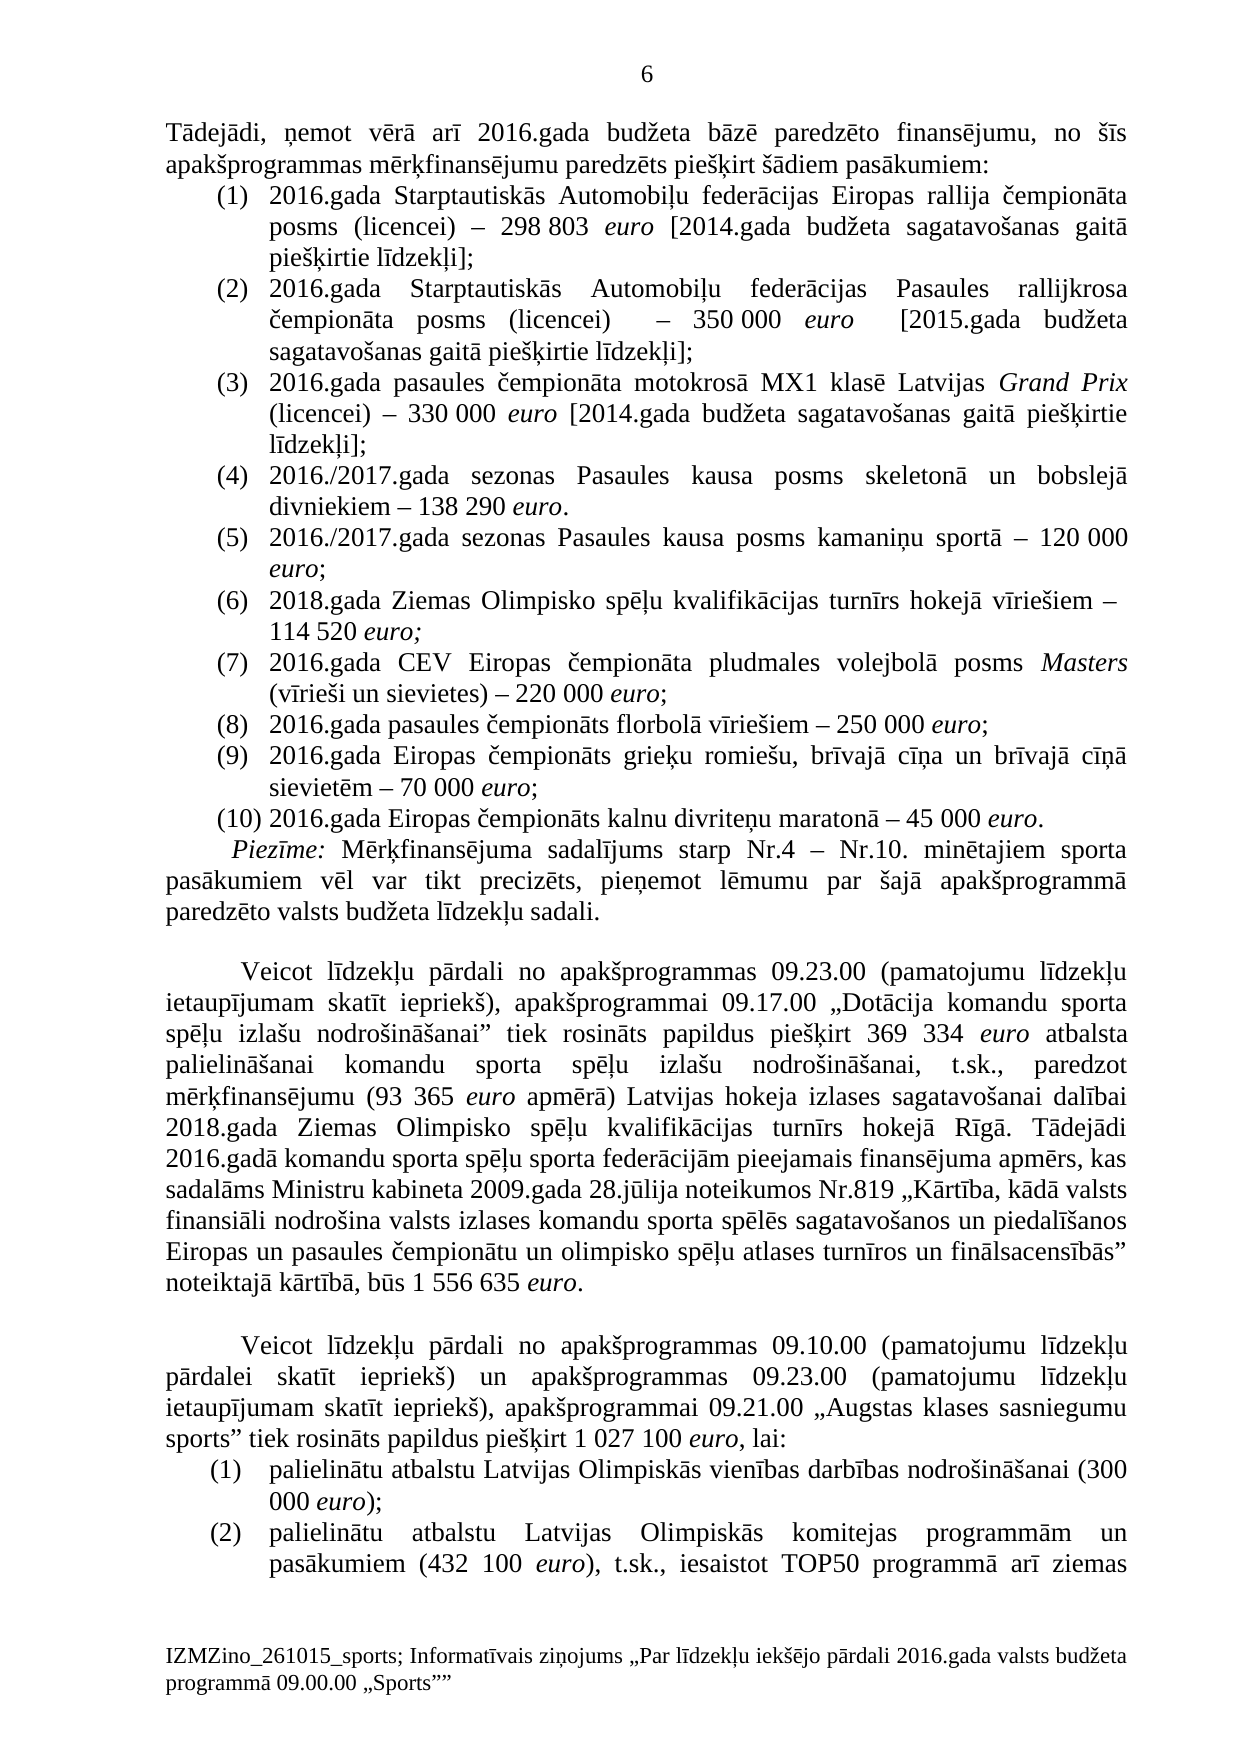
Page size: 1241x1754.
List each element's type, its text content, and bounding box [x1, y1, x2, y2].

list palielinātu atbalstu Latvijas Olimpiskās vienības darbības nodrošināšanai (300 000 euro); [210, 1453, 1128, 1516]
list 2016.gada CEV Eiropas čempionāta pludmales volejbolā posms Masters (vīrieši un sievietes) – 220 000 euro; [217, 646, 1128, 708]
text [165, 117, 1128, 179]
list 2016.gada Starptautiskās Automobiļu federācijas Eiropas rallija čempionāta posms (licencei) – 298 803 euro [2014.gada budžeta sagatavošanas gaitā piešķirtie līdzekļi]; [217, 179, 1128, 272]
list 2016.gada pasaules čempionāts florbolā vīriešiem – 250 000 euro; [217, 708, 1128, 739]
list 2016./2017.gada sezonas Pasaules kausa posms kamaniņu sportā – 120 000 euro; [217, 521, 1128, 584]
text Veicot līdzekļu pārdali no apakšprogrammas 09.10.00 (pamatojumu līdzekļu pārdalei skatīt iepriekš) un apakšprogrammas 09.23.00 (pamatojumu līdzekļu ietaupījumam skatīt iepriekš), apakšprogrammai 09.21.00 „Augstas klases sasniegumu sports” tiek rosināts papildus piešķirt 1 027 100 euro, lai: [165, 1329, 1128, 1453]
list 2016./2017.gada sezonas Pasaules kausa posms skeletonā un bobslejā divniekiem – 138 290 euro. [217, 459, 1128, 521]
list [210, 1516, 1128, 1578]
list 2016.gada Starptautiskās Automobiļu federācijas Pasaules rallijkrosa čempionāta posms (licencei) – 350 000 euro [2015.gada budžeta sagatavošanas gaitā piešķirtie līdzekļi]; [217, 272, 1128, 366]
list 2016.gada Eiropas čempionāts kalnu divriteņu maratonā – 45 000 euro. [217, 802, 1128, 833]
list 2018.gada Ziemas Olimpisko spēļu kvalifikācijas turnīrs hokejā vīriešiem – 114 520 euro; [217, 584, 1128, 646]
list 2016.gada pasaules čempionāta motokrosā MX1 klasē Latvijas Grand Prix (licencei) – 330 000 euro [2014.gada budžeta sagatavošanas gaitā piešķirtie līdzekļi]; [217, 366, 1128, 459]
text Piezīme: Mērķfinansējuma sadalījums starp Nr.4 – Nr.10. minētajiem sporta pasākumiem vēl var tikt precizēts, pieņemot lēmumu par šajā apakšprogrammā paredzēto valsts budžeta līdzekļu sadali. [165, 833, 1128, 926]
list 2016.gada Eiropas čempionāts grieķu romiešu, brīvajā cīņa un brīvajā cīņā sievietēm – 70 000 euro; [217, 739, 1128, 802]
text Veicot līdzekļu pārdali no apakšprogrammas 09.23.00 (pamatojumu līdzekļu ietaupījumam skatīt iepriekš), apakšprogrammai 09.17.00 „Dotācija komandu sporta spēļu izlašu nodrošināšanai” tiek rosināts papildus piešķirt 369 334 euro atbalsta palielināšanai komandu sporta spēļu izlašu nodrošināšanai, t.sk., paredzot mērķfinansējumu (93 365 euro apmērā) Latvijas hokeja izlases sagatavošanai dalībai 2018.gada Ziemas Olimpisko spēļu kvalifikācijas turnīrs hokejā Rīgā. Tādejādi 2016.gadā komandu sporta spēļu sporta federācijām pieejamais finansējuma apmērs, kas sadalāms Ministru kabineta 2009.gada 28.jūlija noteikumos Nr.819 „Kārtība, kādā valsts finansiāli nodrošina valsts izlases komandu sporta spēlēs sagatavošanos un piedalīšanos Eiropas un pasaules čempionātu un olimpisko spēļu atlases turnīros un finālsacensībās” noteiktajā kārtībā, būs 1 556 635 euro. [165, 955, 1128, 1298]
